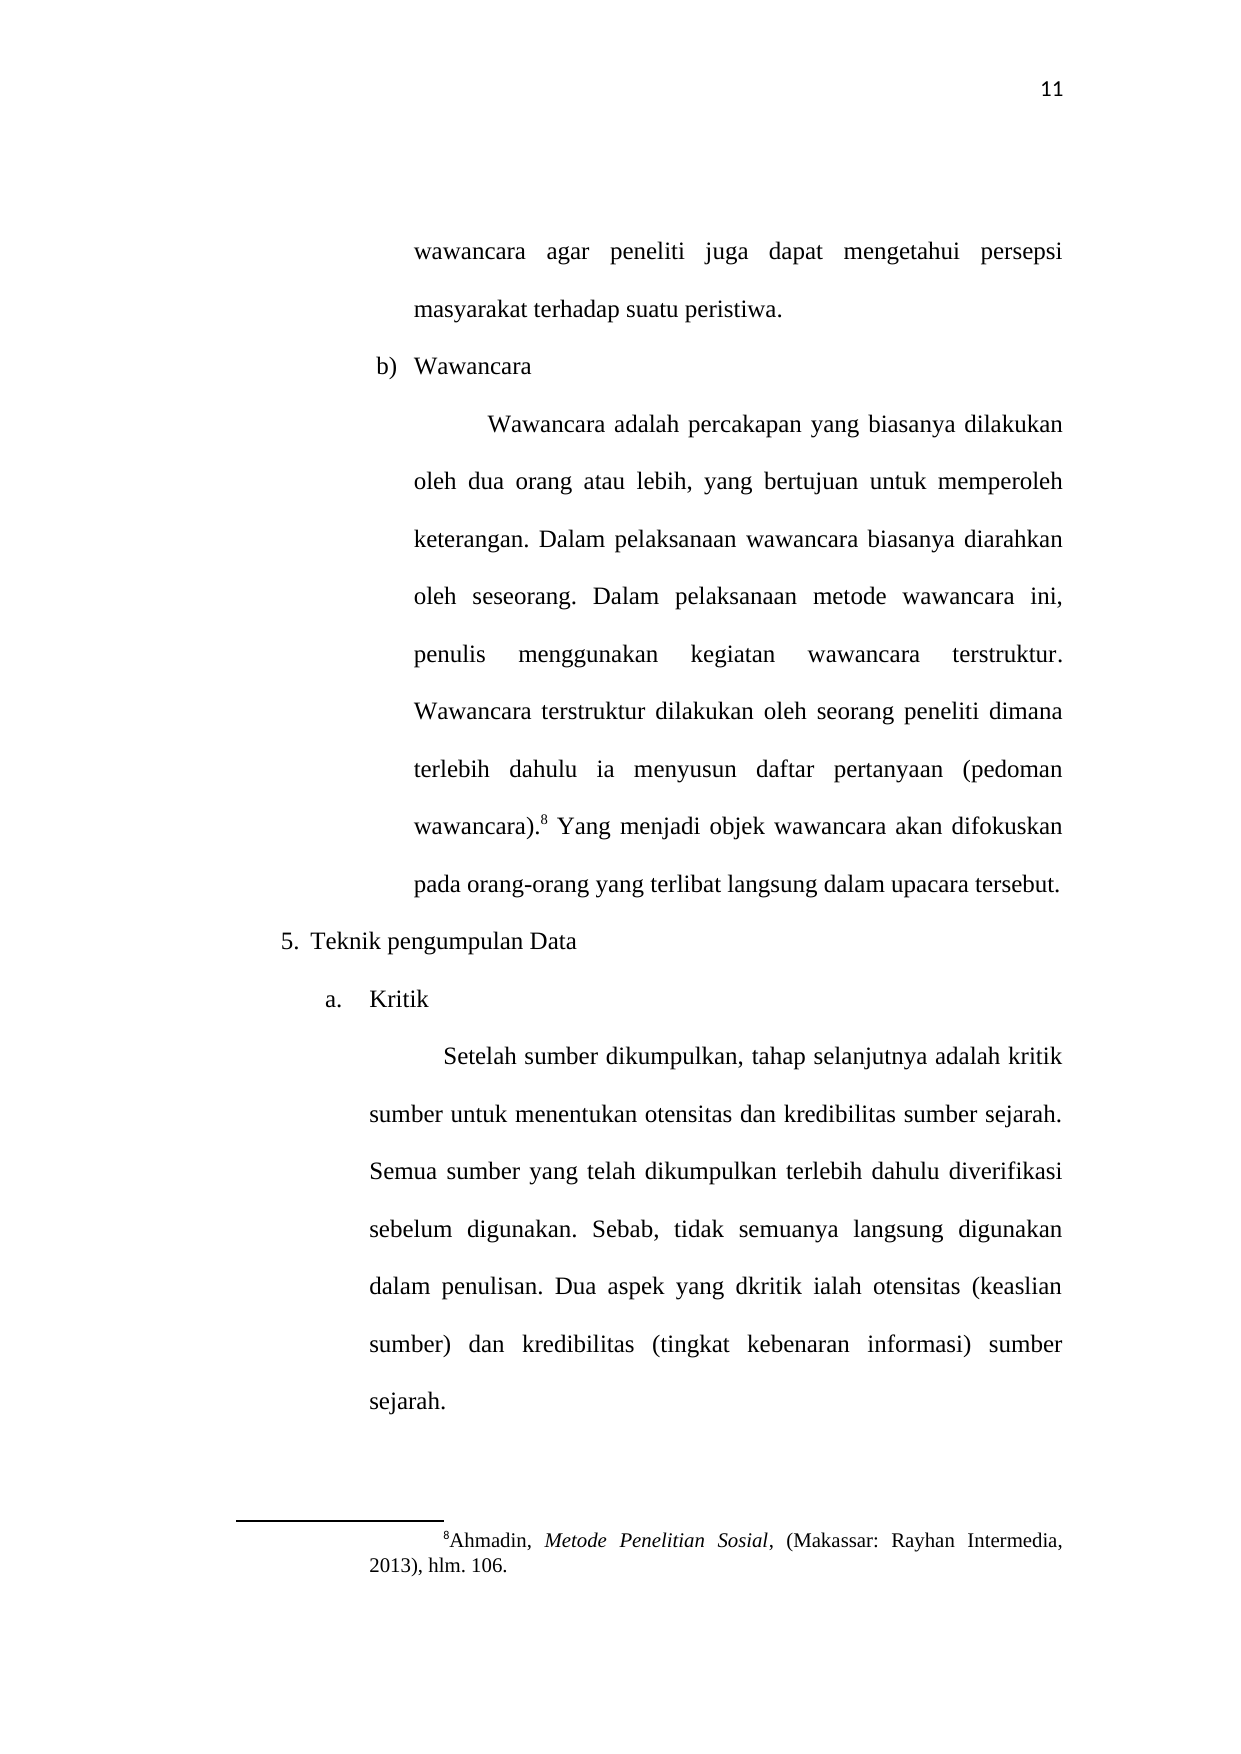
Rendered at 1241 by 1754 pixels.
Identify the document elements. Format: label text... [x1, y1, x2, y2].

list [413, 236, 1063, 322]
list Teknik pengumpulan Data [281, 926, 1063, 955]
list Wawancara [376, 351, 1063, 380]
list Kritik [325, 984, 1063, 1012]
list Wawancara adalah percakapan yang biasanya dilakukan oleh dua orang atau lebih, yang bertujuan untuk memperoleh keterangan. Dalam pelaksanaan wawancara biasanya diarahkan oleh seseorang. Dalam pelaksanaan metode wawancara ini, penulis menggunakan kegiatan wawancara terstruktur. Wawancara terstruktur dilakukan oleh seorang peneliti dimana terlebih dahulu ia menyusun daftar pertanyaan (pedoman wawancara). Yang menjadi objek wawancara akan difokuskan pada orang-orang yang terlibat langsung dalam upacara tersebut. [413, 409, 1063, 897]
text Setelah sumber dikumpulkan, tahap selanjutnya adalah kritik sumber untuk menentukan otensitas dan kredibilitas sumber sejarah. Semua sumber yang telah dikumpulkan terlebih dahulu diverifikasi sebelum digunakan. Sebab, tidak semuanya langsung digunakan dalam penulisan. Dua aspek yang dkritik ialah otensitas (keaslian sumber) dan kredibilitas (tingkat kebenaran informasi) sumber sejarah. [369, 1041, 1063, 1415]
